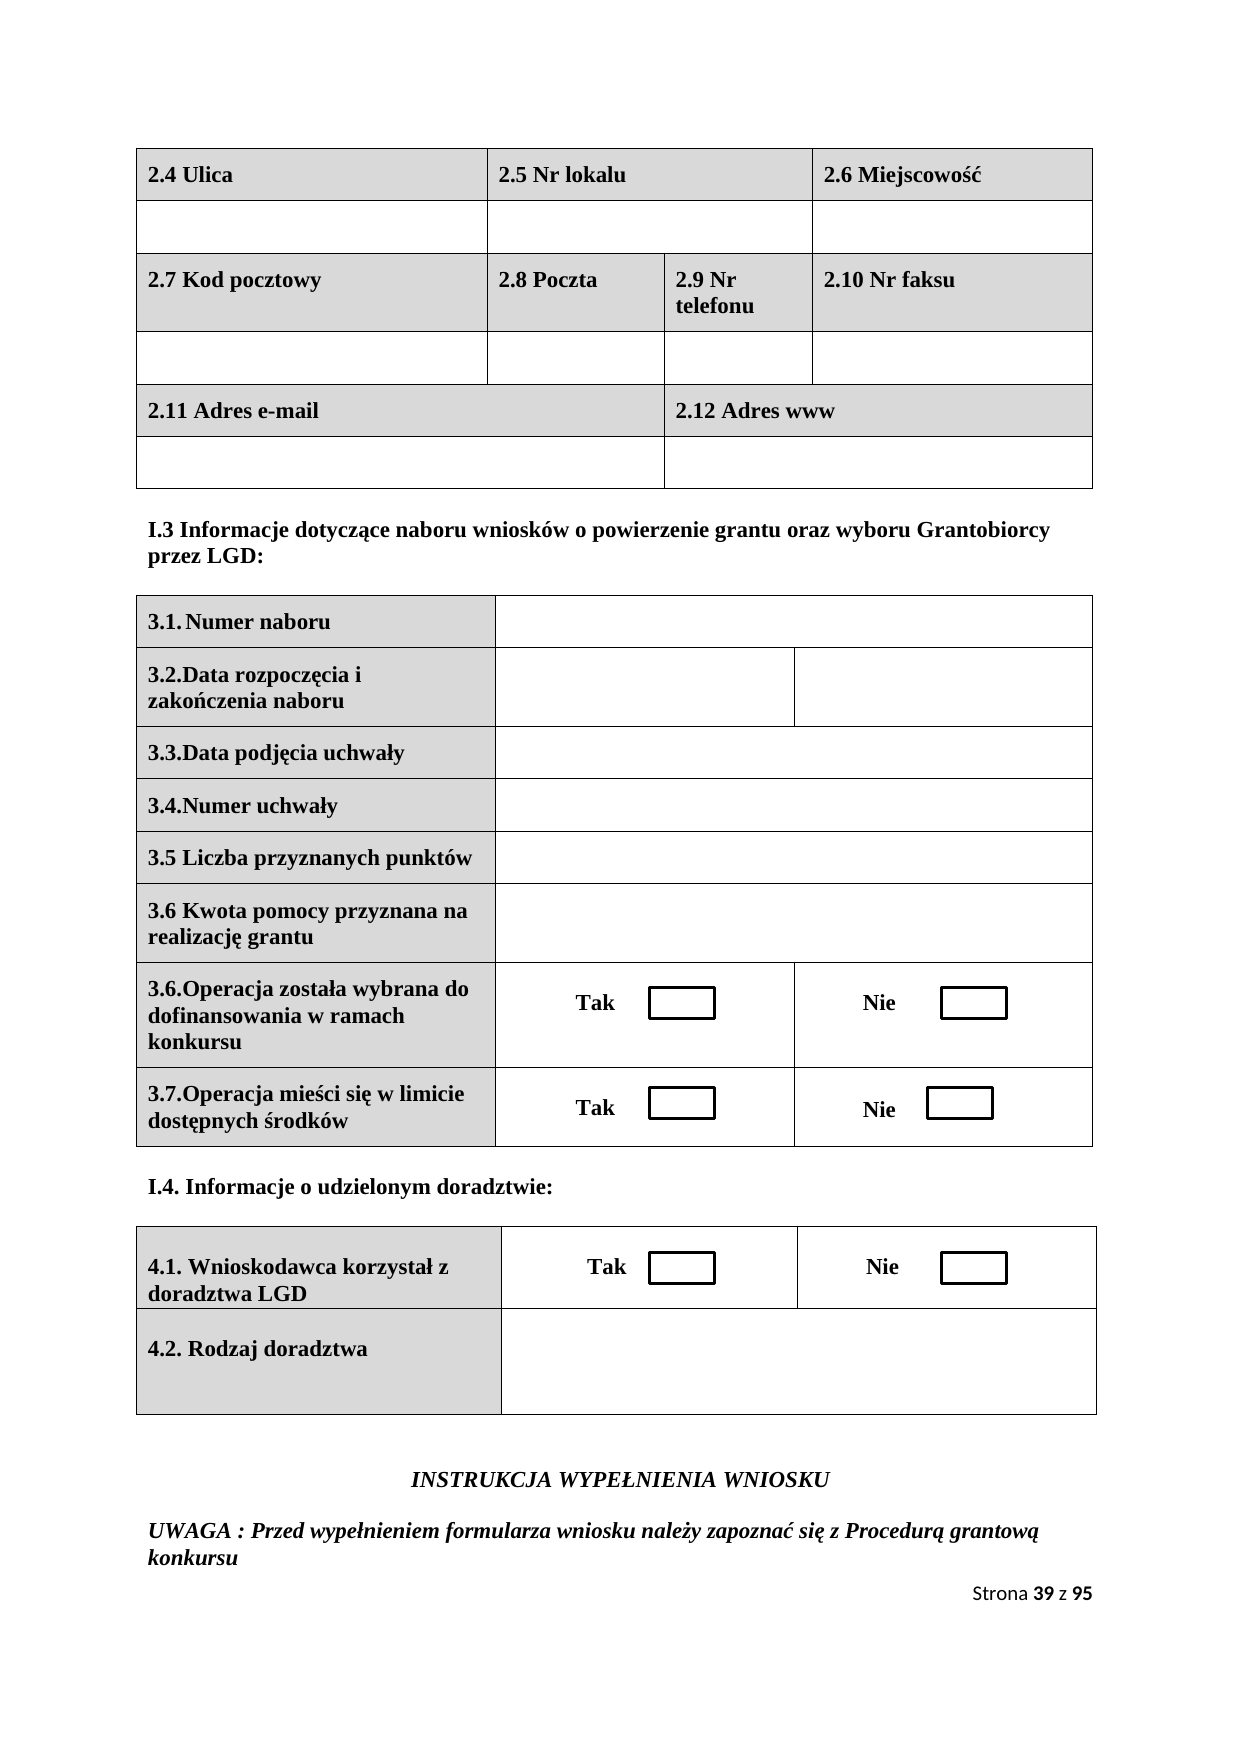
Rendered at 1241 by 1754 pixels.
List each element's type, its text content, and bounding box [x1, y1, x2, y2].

table_cell 3.4.Numer uchwały [137, 779, 495, 831]
text INSTRUKCJA WYPEŁNIENIA WNIOSKU [148, 1466, 1093, 1492]
table_cell 3.2.Data rozpoczęcia i zakończenia naboru [137, 648, 495, 726]
table_header Nie [798, 1227, 1096, 1308]
table_header [496, 596, 1092, 647]
table_header Numer naboru [137, 596, 495, 647]
table_cell [496, 832, 1092, 883]
table_cell 2.6 Miejscowość [813, 149, 1092, 200]
table_cell 2.9 Nr telefonu [665, 254, 812, 331]
table_cell Nie [795, 963, 1092, 1067]
table_cell 4.2. Rodzaj doradztwa [137, 1309, 501, 1414]
table_cell [496, 727, 1092, 778]
text I.3 Informacje dotyczące naboru wniosków o powierzenie grantu oraz wyboru Grantobiorcy przez LGD: [148, 516, 1093, 568]
table_cell 2.12 Adres www [665, 385, 1092, 436]
text UWAGA : Przed wypełnieniem formularza wniosku należy zapoznać się z Procedurą grantową konkursu [148, 1517, 1093, 1570]
table_header Tak [502, 1227, 797, 1308]
table_cell [488, 201, 812, 252]
table_cell 2.4 Ulica [137, 149, 487, 200]
table_cell [137, 201, 487, 252]
table_cell 3.7.Operacja mieści się w limicie dostępnych środków [137, 1068, 495, 1146]
table_cell [665, 332, 812, 383]
table_header 4.1. Wnioskodawca korzystał z doradztwa LGD [137, 1227, 501, 1308]
table_cell [137, 332, 487, 383]
table_cell 2.8 Poczta [488, 254, 664, 331]
table_cell 3.6 Kwota pomocy przyznana na realizację grantu [137, 884, 495, 962]
table_cell [795, 648, 1092, 726]
table_cell 2.5 Nr lokalu [488, 149, 812, 200]
table_cell Nie [795, 1068, 1092, 1146]
table_cell 2.11 Adres e-mail [137, 385, 664, 436]
table_cell 2.7 Kod pocztowy [137, 254, 487, 331]
table_cell [496, 884, 1092, 962]
table_cell [488, 332, 664, 383]
table_cell [496, 648, 794, 726]
table_cell [813, 201, 1092, 252]
text I.4. Informacje o udzielonym doradztwie: [148, 1173, 1093, 1199]
table_cell Tak [496, 1068, 794, 1146]
table_cell [137, 437, 664, 488]
table_cell 2.10 Nr faksu [813, 254, 1092, 331]
table_cell 3.5 Liczba przyznanych punktów [137, 832, 495, 883]
table_cell [665, 437, 1092, 488]
table_cell 3.6.Operacja została wybrana do dofinansowania w ramach konkursu [137, 963, 495, 1067]
table_cell 3.3.Data podjęcia uchwały [137, 727, 495, 778]
table_cell [496, 779, 1092, 831]
table_cell [813, 332, 1092, 383]
table_cell [502, 1309, 1096, 1414]
table_cell Tak [496, 963, 794, 1067]
